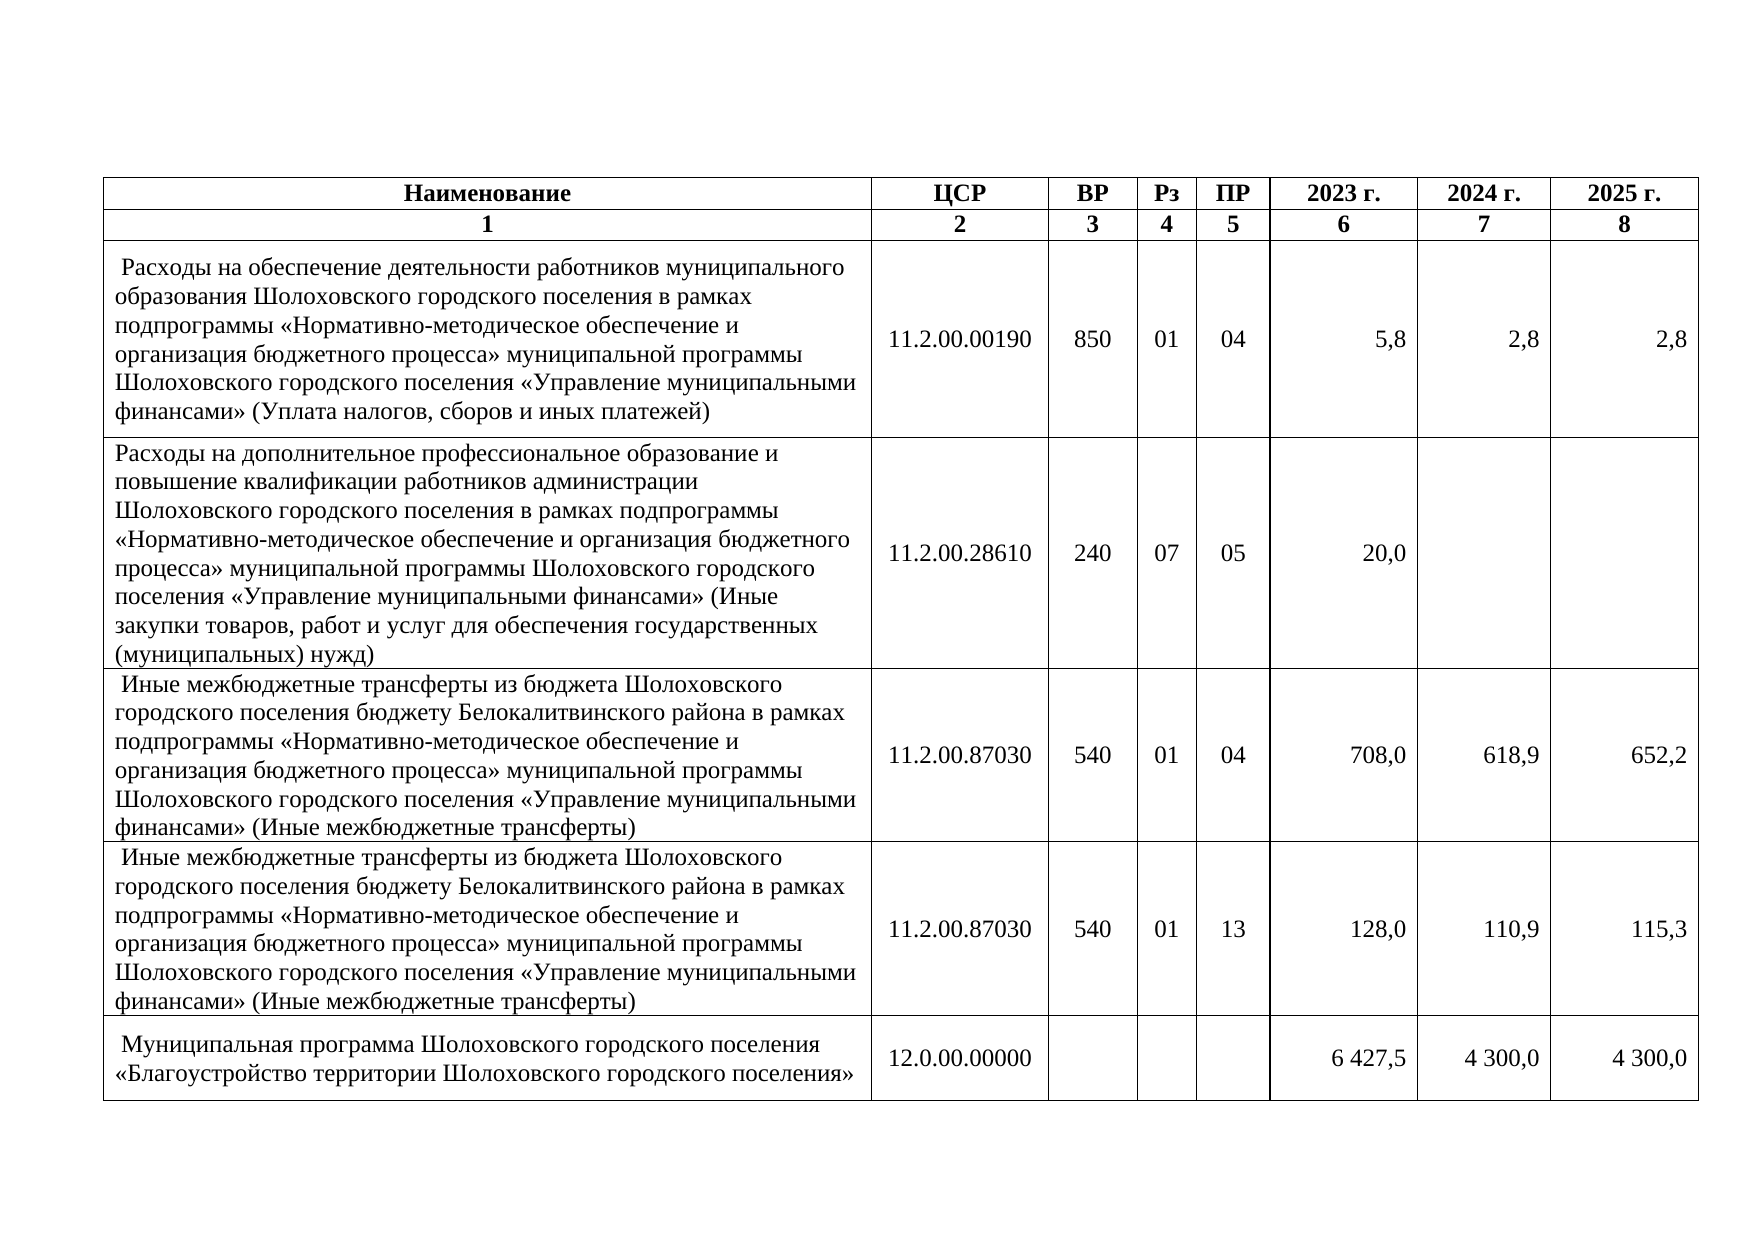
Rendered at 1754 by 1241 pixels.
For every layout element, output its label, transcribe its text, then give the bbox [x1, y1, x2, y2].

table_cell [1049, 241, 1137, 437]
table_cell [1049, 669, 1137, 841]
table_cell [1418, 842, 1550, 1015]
table_cell 5 [1197, 210, 1269, 240]
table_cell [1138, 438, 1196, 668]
table_header 2024 г. [1418, 178, 1550, 208]
table_header ПР [1197, 178, 1269, 208]
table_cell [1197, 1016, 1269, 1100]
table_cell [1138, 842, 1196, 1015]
table_cell 8 [1551, 210, 1698, 240]
table_cell 1 [104, 210, 871, 240]
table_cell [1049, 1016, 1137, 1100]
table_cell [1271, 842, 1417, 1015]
table_cell 6 [1271, 210, 1417, 240]
table_header Наименование [104, 178, 871, 208]
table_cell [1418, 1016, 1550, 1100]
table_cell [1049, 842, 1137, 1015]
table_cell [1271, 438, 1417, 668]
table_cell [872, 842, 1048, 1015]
table_cell 3 [1049, 210, 1137, 240]
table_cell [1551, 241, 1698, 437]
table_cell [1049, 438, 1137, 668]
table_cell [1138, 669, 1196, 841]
table_header ЦСР [872, 178, 1048, 208]
table_cell 2 [872, 210, 1048, 240]
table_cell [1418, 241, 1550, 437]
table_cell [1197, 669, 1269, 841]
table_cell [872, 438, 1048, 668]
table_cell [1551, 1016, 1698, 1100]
table_cell 7 [1418, 210, 1550, 240]
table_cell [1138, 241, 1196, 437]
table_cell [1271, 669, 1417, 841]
table_header ВР [1049, 178, 1137, 208]
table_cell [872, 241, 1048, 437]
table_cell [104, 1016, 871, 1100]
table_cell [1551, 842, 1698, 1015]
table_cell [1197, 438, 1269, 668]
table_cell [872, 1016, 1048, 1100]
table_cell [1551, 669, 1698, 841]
table_header 2025 г. [1551, 178, 1698, 208]
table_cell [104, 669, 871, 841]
table_header Рз [1138, 178, 1196, 208]
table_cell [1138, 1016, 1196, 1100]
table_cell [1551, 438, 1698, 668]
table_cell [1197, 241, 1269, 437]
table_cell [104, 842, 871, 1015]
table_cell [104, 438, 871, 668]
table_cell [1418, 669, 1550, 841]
table_cell 4 [1138, 210, 1196, 240]
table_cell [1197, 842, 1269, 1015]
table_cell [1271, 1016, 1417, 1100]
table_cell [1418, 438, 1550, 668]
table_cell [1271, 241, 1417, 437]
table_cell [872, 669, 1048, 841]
table_header 2023 г. [1271, 178, 1417, 208]
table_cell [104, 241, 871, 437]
